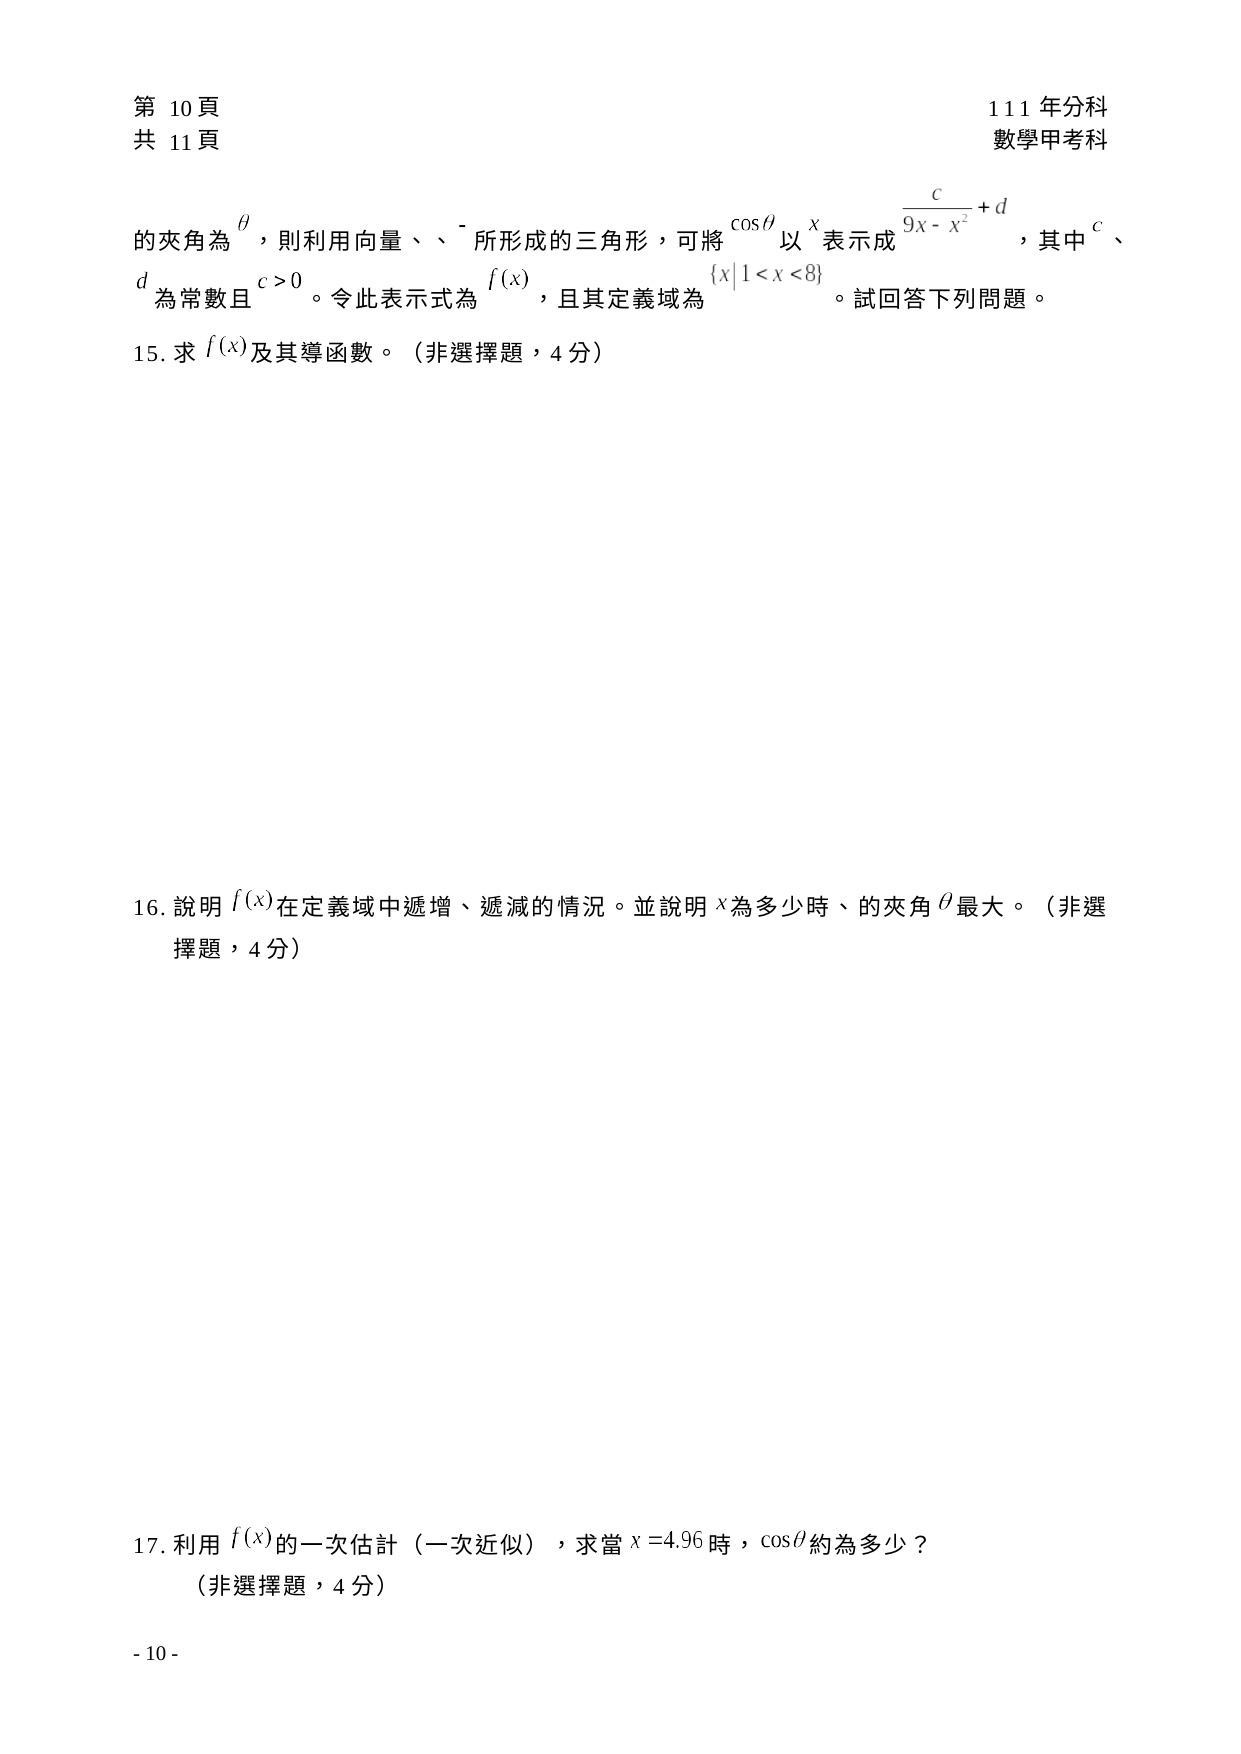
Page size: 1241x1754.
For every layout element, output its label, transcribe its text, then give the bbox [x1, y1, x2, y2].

text 15. 求及其導函數。（非選擇題，4分） [133, 326, 1107, 368]
list 17. 利用的一次估計（一次近似），求當時，約為多少？ [133, 1518, 1107, 1560]
text （非選擇題，4分） [133, 1560, 1107, 1601]
text 考慮坐標平面上之向量、滿足||||以及||。若令||，其中，且令、的夾角為，則利用向量、、所形成的三角形，可將以表示成，其中、為常數且。令此表示式為，且其定義域為。試回答下列問題。 [133, 177, 1107, 314]
list 16. 說明在定義域中遞增、遞減的情況。並說明為多少時、的夾角最大。（非選擇題，4分） [133, 881, 1107, 964]
